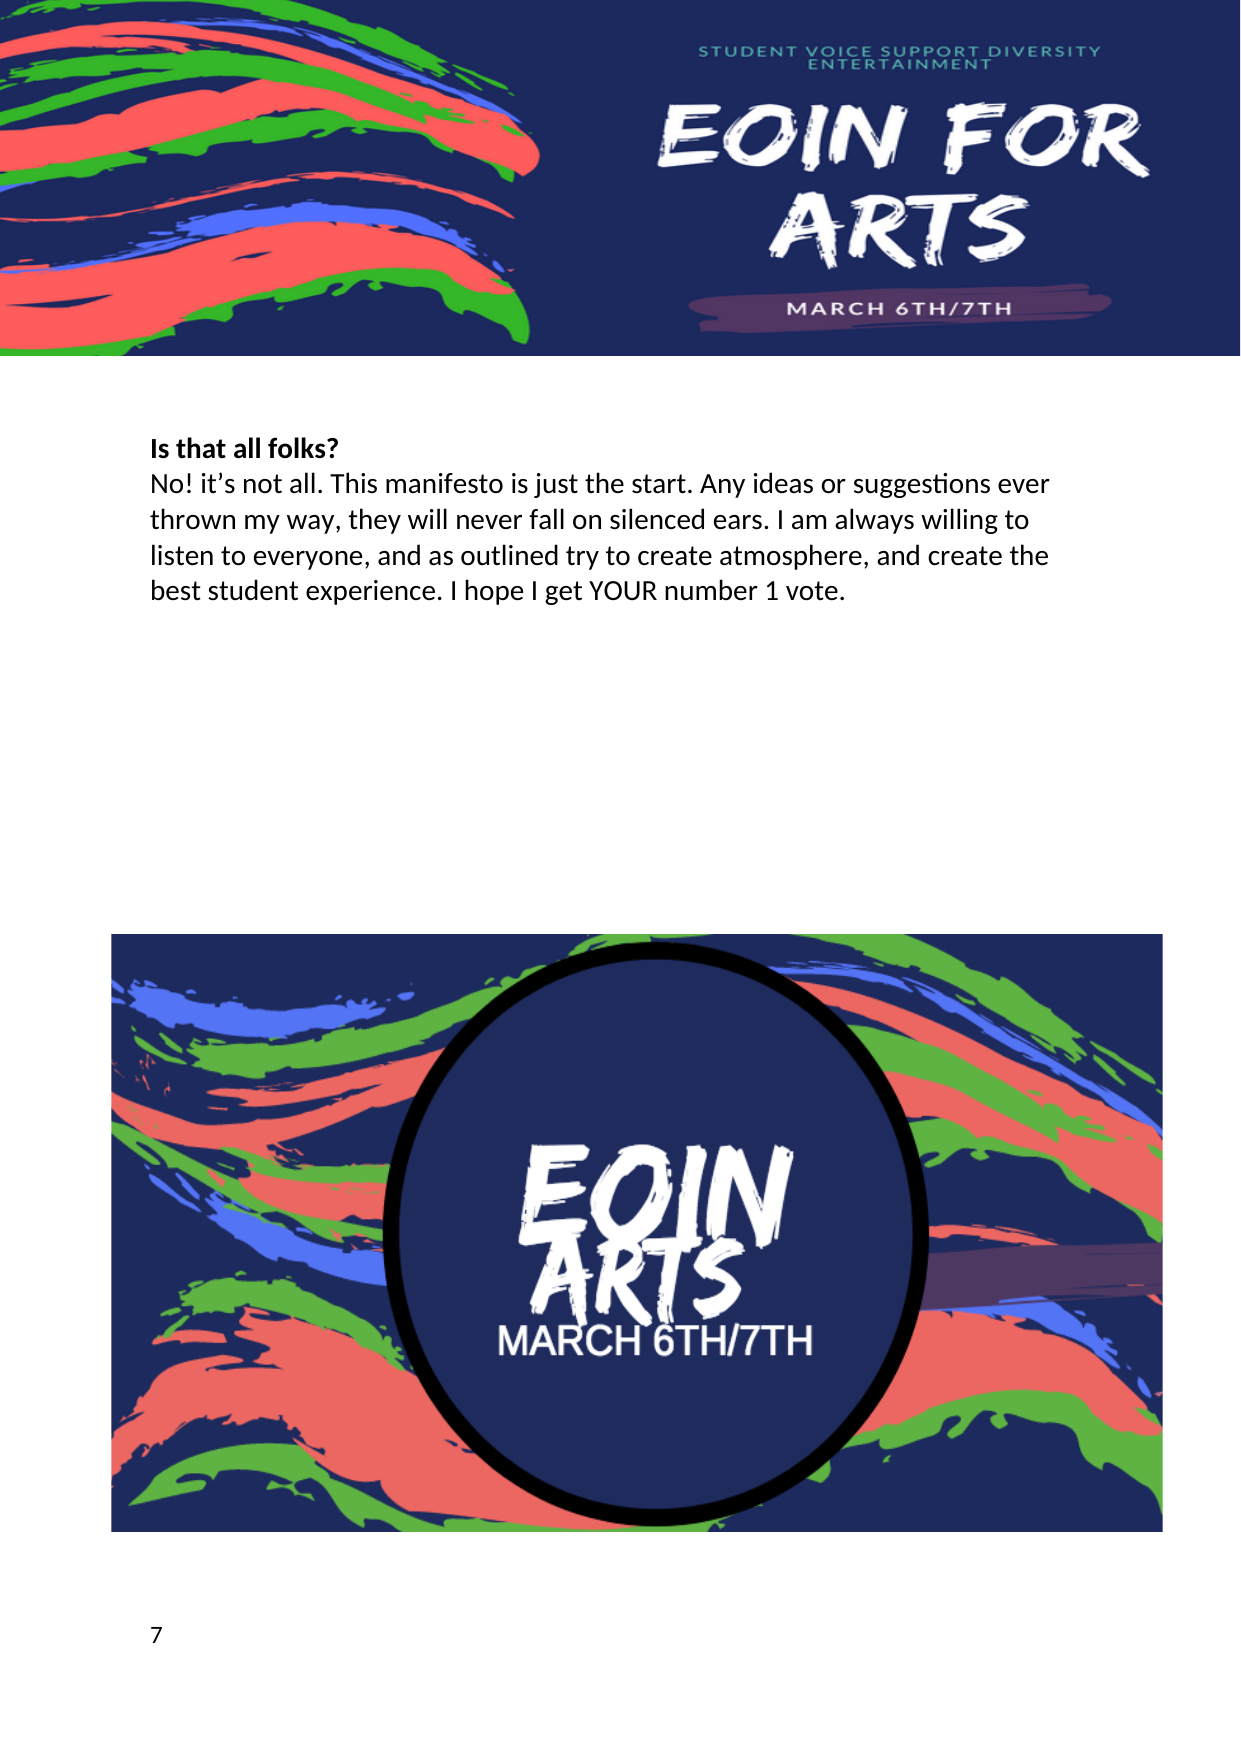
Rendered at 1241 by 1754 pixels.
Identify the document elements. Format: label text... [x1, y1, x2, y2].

text Is that all folks? [150, 430, 1090, 465]
picture [0, 0, 1241, 356]
picture [111, 934, 1163, 1532]
text No! it’s not all. This manifesto is just the start. Any ideas or suggestions ever thrown my way, they will never fall on silenced ears. I am always willing to listen to everyone, and as outlined try to create atmosphere, and create the best student experience. I hope I get YOUR number 1 vote. [150, 465, 1090, 608]
